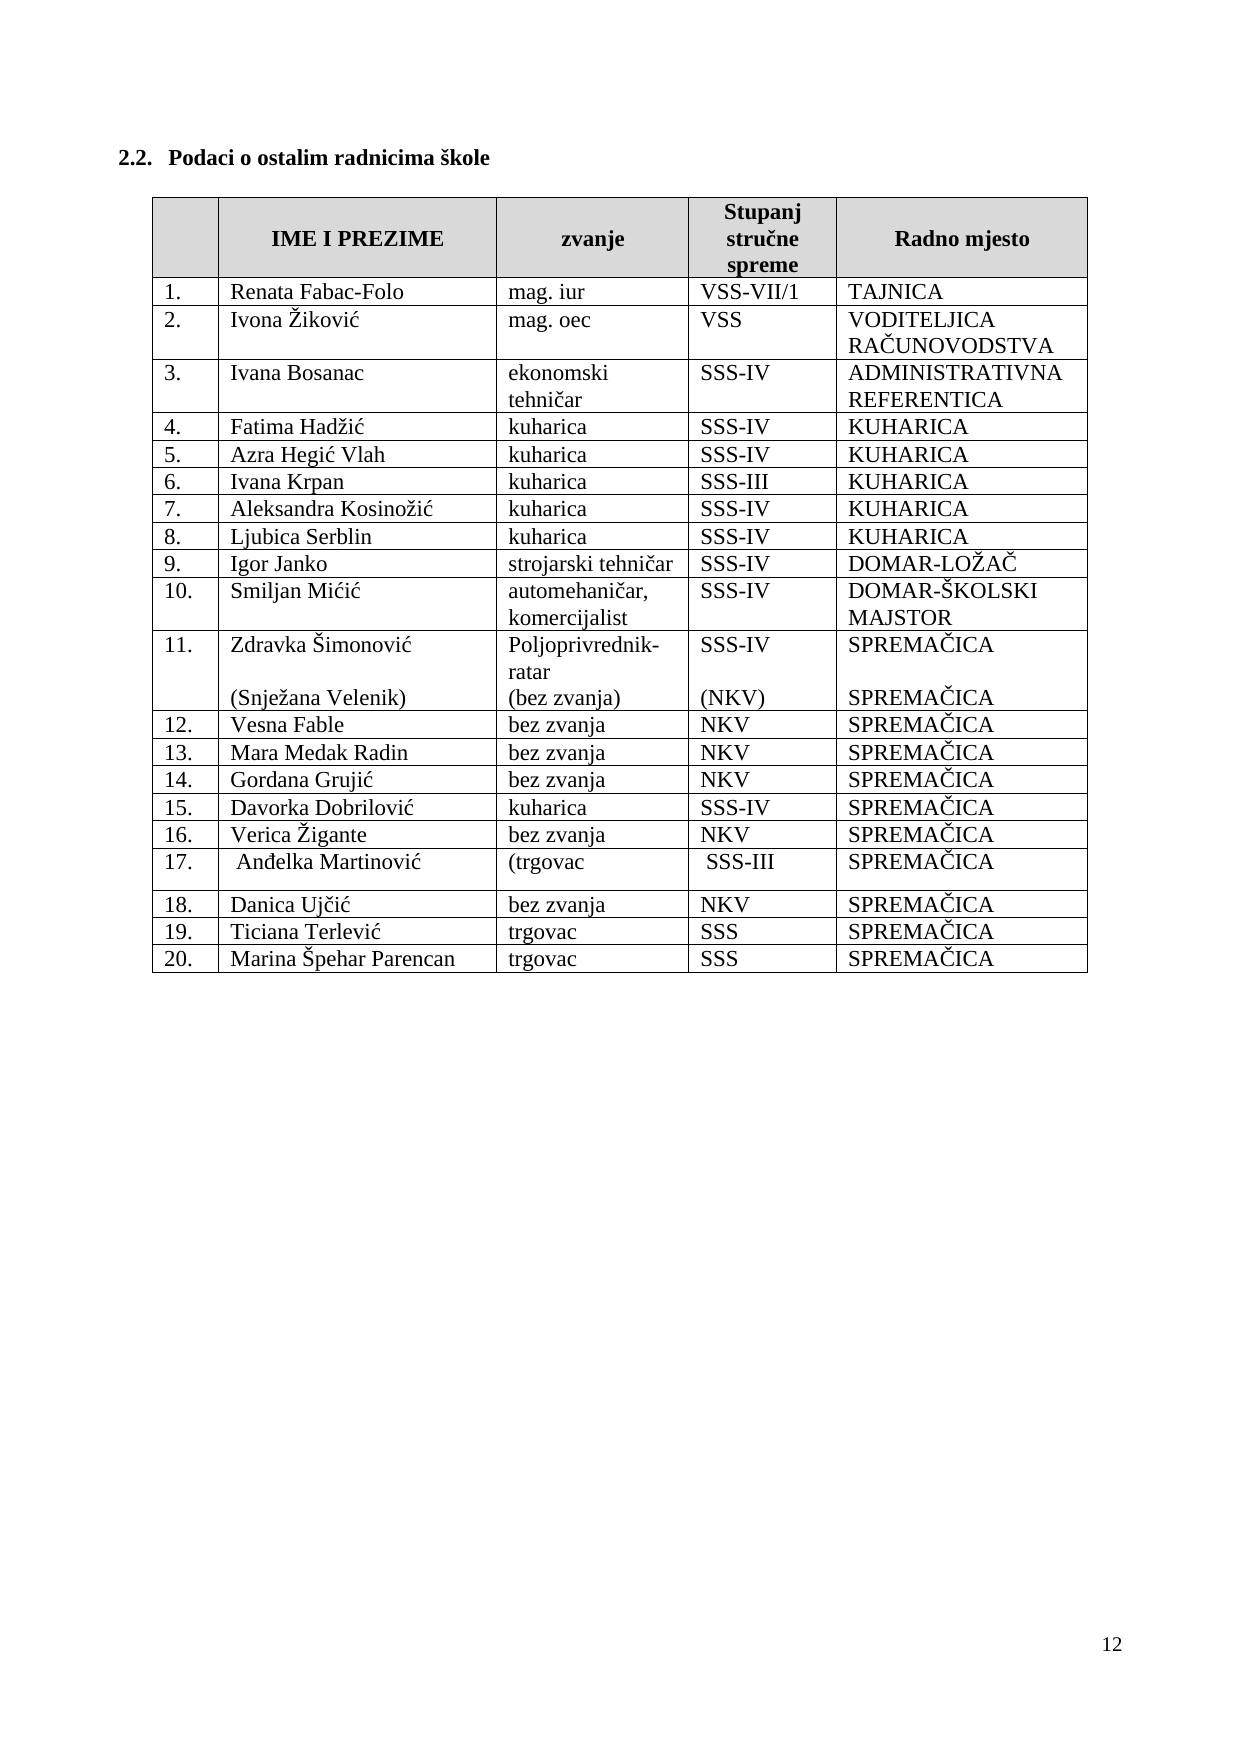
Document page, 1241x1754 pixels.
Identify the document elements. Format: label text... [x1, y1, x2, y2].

table_cell Poljoprivrednik-ratar (bez zvanja) [497, 631, 688, 710]
table_cell ekonomski tehničar [497, 360, 688, 412]
table_cell KUHARICA [837, 523, 1087, 549]
table_cell Ljubica Serblin [219, 523, 496, 549]
table_cell 3. [153, 360, 218, 412]
table_cell Ivona Žiković [219, 306, 496, 358]
table_cell 18. [153, 891, 218, 917]
table_cell bez zvanja [497, 821, 688, 847]
table_cell Davorka Dobrilović [219, 794, 496, 820]
table_cell SPREMAČICA [837, 821, 1087, 847]
table_cell TAJNICA [837, 278, 1087, 305]
table_cell 15. [153, 794, 218, 820]
table_cell SSS-IV (NKV) [689, 631, 836, 710]
table_cell trgovac [497, 945, 688, 972]
table_cell Smiljan Mićić [219, 578, 496, 630]
table_header zvanje [497, 198, 688, 277]
table_cell kuharica [497, 495, 688, 522]
table_cell bez zvanja [497, 739, 688, 765]
table_cell VSS [689, 306, 836, 358]
table_cell VODITELJICA RAČUNOVODSTVA [837, 306, 1087, 358]
table_cell SSS-IV [689, 794, 836, 820]
table_header [153, 198, 218, 277]
table_cell Renata Fabac-Folo [219, 278, 496, 305]
table_cell 12. [153, 711, 218, 738]
table_header IME I PREZIME [219, 198, 496, 277]
table_cell 8. [153, 523, 218, 549]
table_cell NKV [689, 891, 836, 917]
table_cell trgovac [497, 918, 688, 944]
table_cell strojarski tehničar [497, 550, 688, 577]
table_cell (trgovac [497, 849, 688, 889]
table_cell automehaničar, komercijalist [497, 578, 688, 630]
table_cell 5. [153, 441, 218, 467]
table_cell SSS-IV [689, 360, 836, 412]
table_cell 4. [153, 413, 218, 439]
table_cell 20. [153, 945, 218, 972]
table_cell SSS [689, 918, 836, 944]
table_cell NKV [689, 739, 836, 765]
table_cell 6. [153, 468, 218, 494]
table_cell Vesna Fable [219, 711, 496, 738]
table_cell bez zvanja [497, 711, 688, 738]
table_cell SPREMAČICA [837, 739, 1087, 765]
table_cell Marina Špehar Parencan [219, 945, 496, 972]
table_cell SPREMAČICA SPREMAČICA [837, 631, 1087, 710]
table_cell NKV [689, 711, 836, 738]
table_cell VSS-VII/1 [689, 278, 836, 305]
table_cell KUHARICA [837, 495, 1087, 522]
table_cell bez zvanja [497, 891, 688, 917]
table_cell NKV [689, 821, 836, 847]
table_cell KUHARICA [837, 413, 1087, 439]
table_cell NKV [689, 766, 836, 793]
table_cell mag. oec [497, 306, 688, 358]
table_cell SPREMAČICA [837, 891, 1087, 917]
table_cell SSS-IV [689, 578, 836, 630]
table_cell SSS-IV [689, 413, 836, 439]
table_cell SSS-IV [689, 550, 836, 577]
table_cell 11. [153, 631, 218, 710]
table_header Radno mjesto [837, 198, 1087, 277]
table_cell SSS [689, 945, 836, 972]
table_cell Ivana Krpan [219, 468, 496, 494]
table_cell SSS-III [689, 468, 836, 494]
table_cell Verica Žigante [219, 821, 496, 847]
table_cell Azra Hegić Vlah [219, 441, 496, 467]
table_cell SPREMAČICA [837, 945, 1087, 972]
table_cell SSS-IV [689, 441, 836, 467]
table_cell KUHARICA [837, 441, 1087, 467]
table_cell kuharica [497, 523, 688, 549]
table_cell mag. iur [497, 278, 688, 305]
table_cell kuharica [497, 413, 688, 439]
table_cell Mara Medak Radin [219, 739, 496, 765]
table_cell 13. [153, 739, 218, 765]
table_cell SPREMAČICA [837, 766, 1087, 793]
table_cell SPREMAČICA [837, 849, 1087, 889]
table_cell kuharica [497, 794, 688, 820]
table_cell KUHARICA [837, 468, 1087, 494]
table_cell SPREMAČICA [837, 918, 1087, 944]
table_cell Anđelka Martinović [219, 849, 496, 889]
table_cell 10. [153, 578, 218, 630]
table_cell 7. [153, 495, 218, 522]
table_cell 17. [153, 849, 218, 889]
table_cell SSS-III [689, 849, 836, 889]
table_cell Aleksandra Kosinožić [219, 495, 496, 522]
list Podaci o ostalim radnicima škole [118, 144, 1122, 171]
table_cell Ticiana Terlević [219, 918, 496, 944]
table_cell SPREMAČICA [837, 794, 1087, 820]
table_cell 1. [153, 278, 218, 305]
table_cell bez zvanja [497, 766, 688, 793]
table_cell ADMINISTRATIVNA REFERENTICA [837, 360, 1087, 412]
table_cell Gordana Grujić [219, 766, 496, 793]
table_cell SSS-IV [689, 495, 836, 522]
table_header Stupanj stručne spreme [689, 198, 836, 277]
table_cell Fatima Hadžić [219, 413, 496, 439]
table_cell Danica Ujčić [219, 891, 496, 917]
table_cell Igor Janko [219, 550, 496, 577]
table_cell kuharica [497, 468, 688, 494]
table_cell DOMAR-ŠKOLSKI MAJSTOR [837, 578, 1087, 630]
table_cell Ivana Bosanac [219, 360, 496, 412]
table_cell 9. [153, 550, 218, 577]
table_cell 19. [153, 918, 218, 944]
table_cell SPREMAČICA [837, 711, 1087, 738]
table_cell kuharica [497, 441, 688, 467]
table_cell 14. [153, 766, 218, 793]
table_cell SSS-IV [689, 523, 836, 549]
table_cell 16. [153, 821, 218, 847]
table_cell DOMAR-LOŽAČ [837, 550, 1087, 577]
table_cell Zdravka Šimonović (Snježana Velenik) [219, 631, 496, 710]
table_cell 2. [153, 306, 218, 358]
